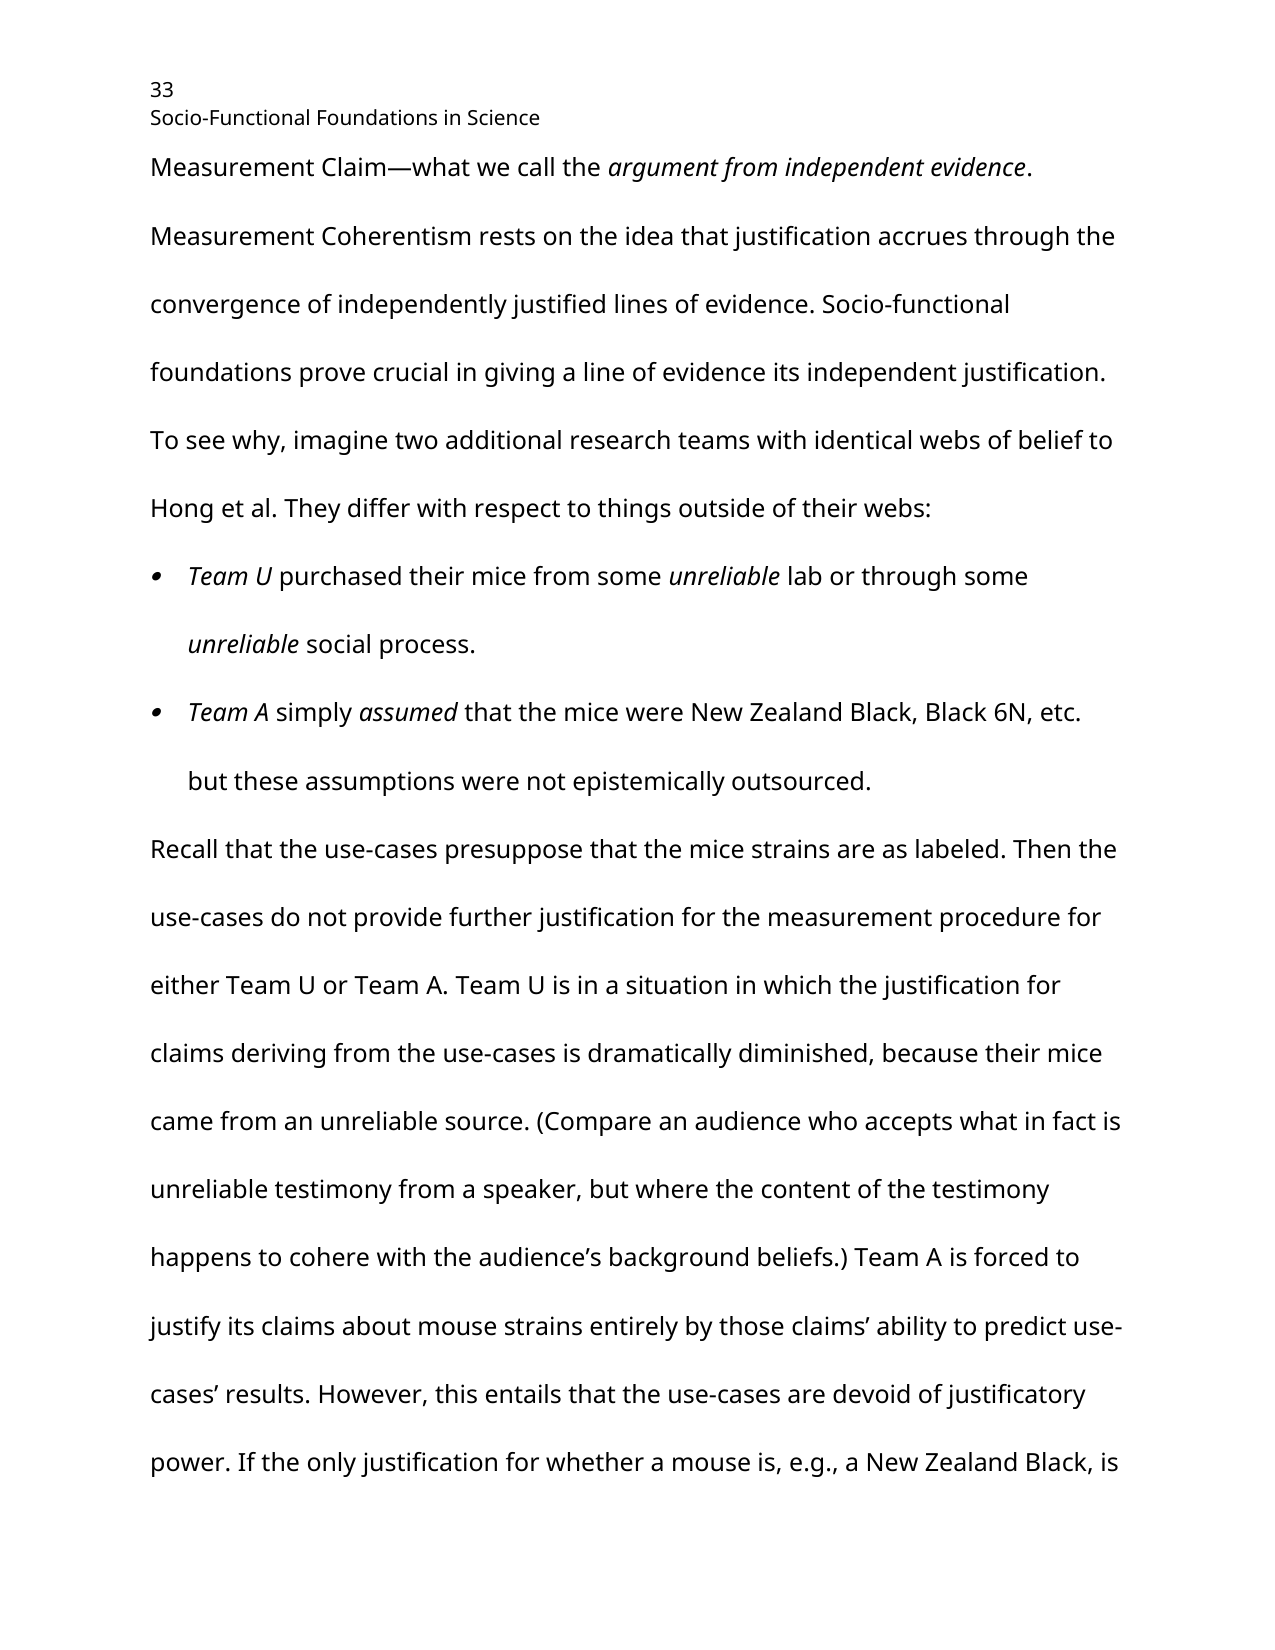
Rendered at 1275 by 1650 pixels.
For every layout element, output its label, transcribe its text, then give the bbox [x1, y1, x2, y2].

list Team A simply assumed that the mice were New Zealand Black, Black 6N, etc. but these assumptions were not epistemically outsourced. [150, 695, 1125, 797]
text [150, 150, 1125, 525]
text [150, 831, 1125, 1478]
list Team U purchased their mice from some unreliable lab or through some unreliable social process. [150, 559, 1125, 661]
